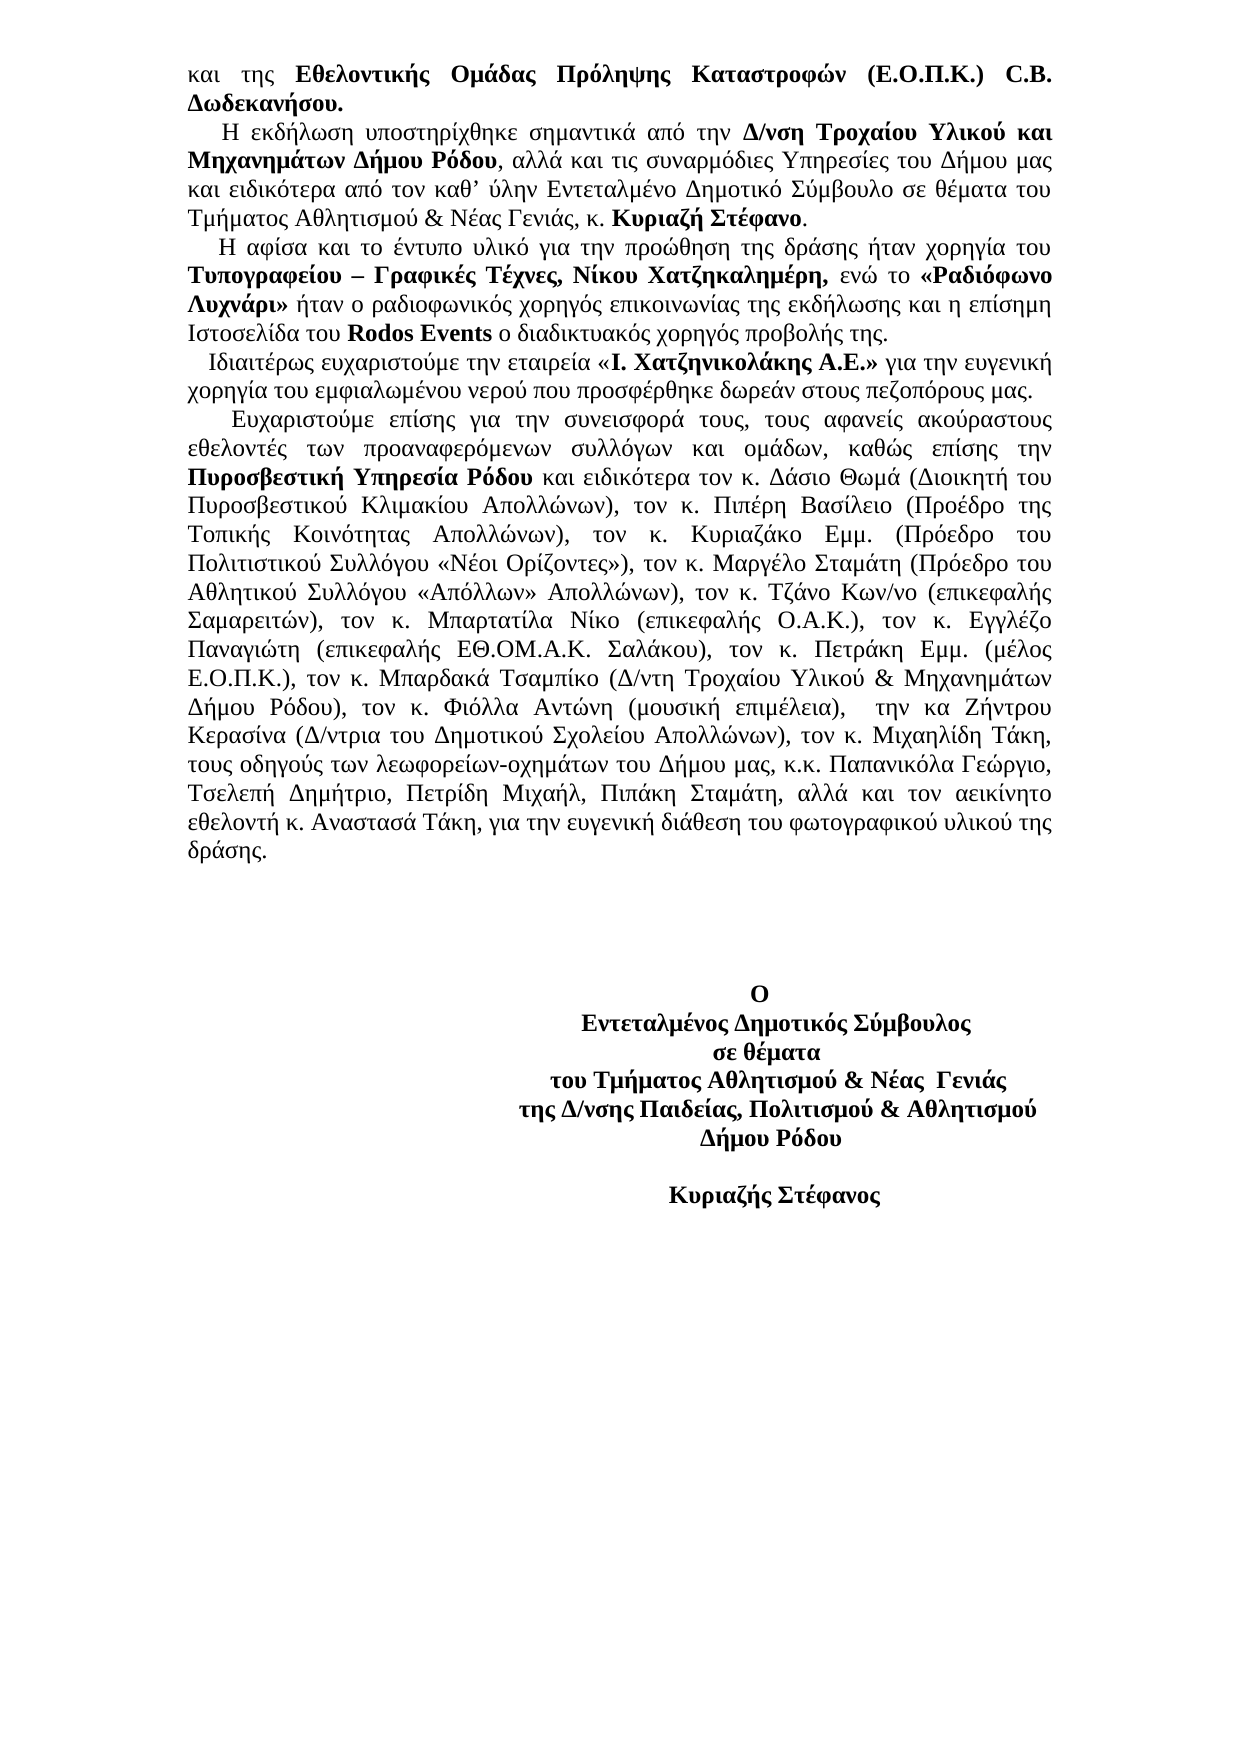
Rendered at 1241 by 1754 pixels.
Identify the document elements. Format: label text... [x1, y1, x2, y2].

text Ιδιαιτέρως ευχαριστούμε την εταιρεία «Ι. Χατζηνικολάκης Α.Ε.» για την ευγενική χορηγία του εμφιαλωμένου νερού που προσφέρθηκε δωρεάν στους πεζοπόρους μας. [187, 347, 1053, 404]
text του Τμήματος Αθλητισμού & Νέας Γενιάς [187, 1065, 1053, 1094]
text Δήμου Ρόδου [187, 1123, 1053, 1152]
text Ευχαριστούμε επίσης για την συνεισφορά τους, τους αφανείς ακούραστους εθελοντές των προαναφερόμενων συλλόγων και ομάδων, καθώς επίσης την Πυροσβεστική Υπηρεσία Ρόδου και ειδικότερα τον κ. Δάσιο Θωμά (Διοικητή του Πυροσβεστικού Κλιμακίου Απολλώνων), τον κ. Πιπέρη Βασίλειο (Προέδρο της Τοπικής Κοινότητας Απολλώνων), τον κ. Κυριαζάκο Εμμ. (Πρόεδρο του Πολιτιστικού Συλλόγου «Νέοι Ορίζοντες»), τον κ. Μαργέλο Σταμάτη (Πρόεδρο του Αθλητικού Συλλόγου «Απόλλων» Απολλώνων), τον κ. Τζάνο Κων/νο (επικεφαλής Σαμαρειτών), τον κ. Μπαρτατίλα Νίκο (επικεφαλής Ο.Α.Κ.), τον κ. Εγγλέζο Παναγιώτη (επικεφαλής ΕΘ.ΟΜ.Α.Κ. Σαλάκου), τον κ. Πετράκη Εμμ. (μέλος Ε.Ο.Π.Κ.), τον κ. Μπαρδακά Τσαμπίκο (Δ/ντη Τροχαίου Υλικού & Μηχανημάτων Δήμου Ρόδου), τον κ. Φιόλλα Αντώνη (μουσική επιμέλεια), την κα Ζήντρου Κερασίνα (Δ/ντρια του Δημοτικού Σχολείου Απολλώνων), τον κ. Μιχαηλίδη Τάκη, τους οδηγούς των λεωφορείων-οχημάτων του Δήμου μας, κ.κ. Παπανικόλα Γεώργιο, Τσελεπή Δημήτριο, Πετρίδη Μιχαήλ, Πιπάκη Σταμάτη, αλλά και τον αεικίνητο εθελοντή κ. Αναστασά Τάκη, για την ευγενική διάθεση του φωτογραφικού υλικού της δράσης. [187, 404, 1053, 864]
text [187, 59, 1053, 117]
text σε θέματα [187, 1037, 1053, 1065]
text Η εκδήλωση υποστηρίχθηκε σημαντικά από την Δ/νση Τροχαίου Υλικού και Μηχανημάτων Δήμου Ρόδου, αλλά και τις συναρμόδιες Υπηρεσίες του Δήμου μας και ειδικότερα από τον καθ’ ύλην Εντεταλμένο Δημοτικό Σύμβουλο σε θέματα του Τμήματος Αθλητισμού & Νέας Γενιάς, κ. Κυριαζή Στέφανο. [187, 117, 1053, 232]
text Εντεταλμένος Δημοτικός Σύμβουλος [187, 1008, 1053, 1037]
text Η αφίσα και το έντυπο υλικό για την προώθηση της δράσης ήταν χορηγία του Τυπογραφείου – Γραφικές Τέχνες, Νίκου Χατζηκαλημέρη, ενώ το «Ραδιόφωνο Λυχνάρι» ήταν ο ραδιοφωνικός χορηγός επικοινωνίας της εκδήλωσης και η επίσημη Ιστοσελίδα του Rodos Events ο διαδικτυακός χορηγός προβολής της. [187, 232, 1053, 347]
text Κυριαζής Στέφανος [187, 1180, 1053, 1209]
text Ο [187, 979, 1053, 1008]
text της Δ/νσης Παιδείας, Πολιτισμού & Αθλητισμού [187, 1094, 1053, 1123]
